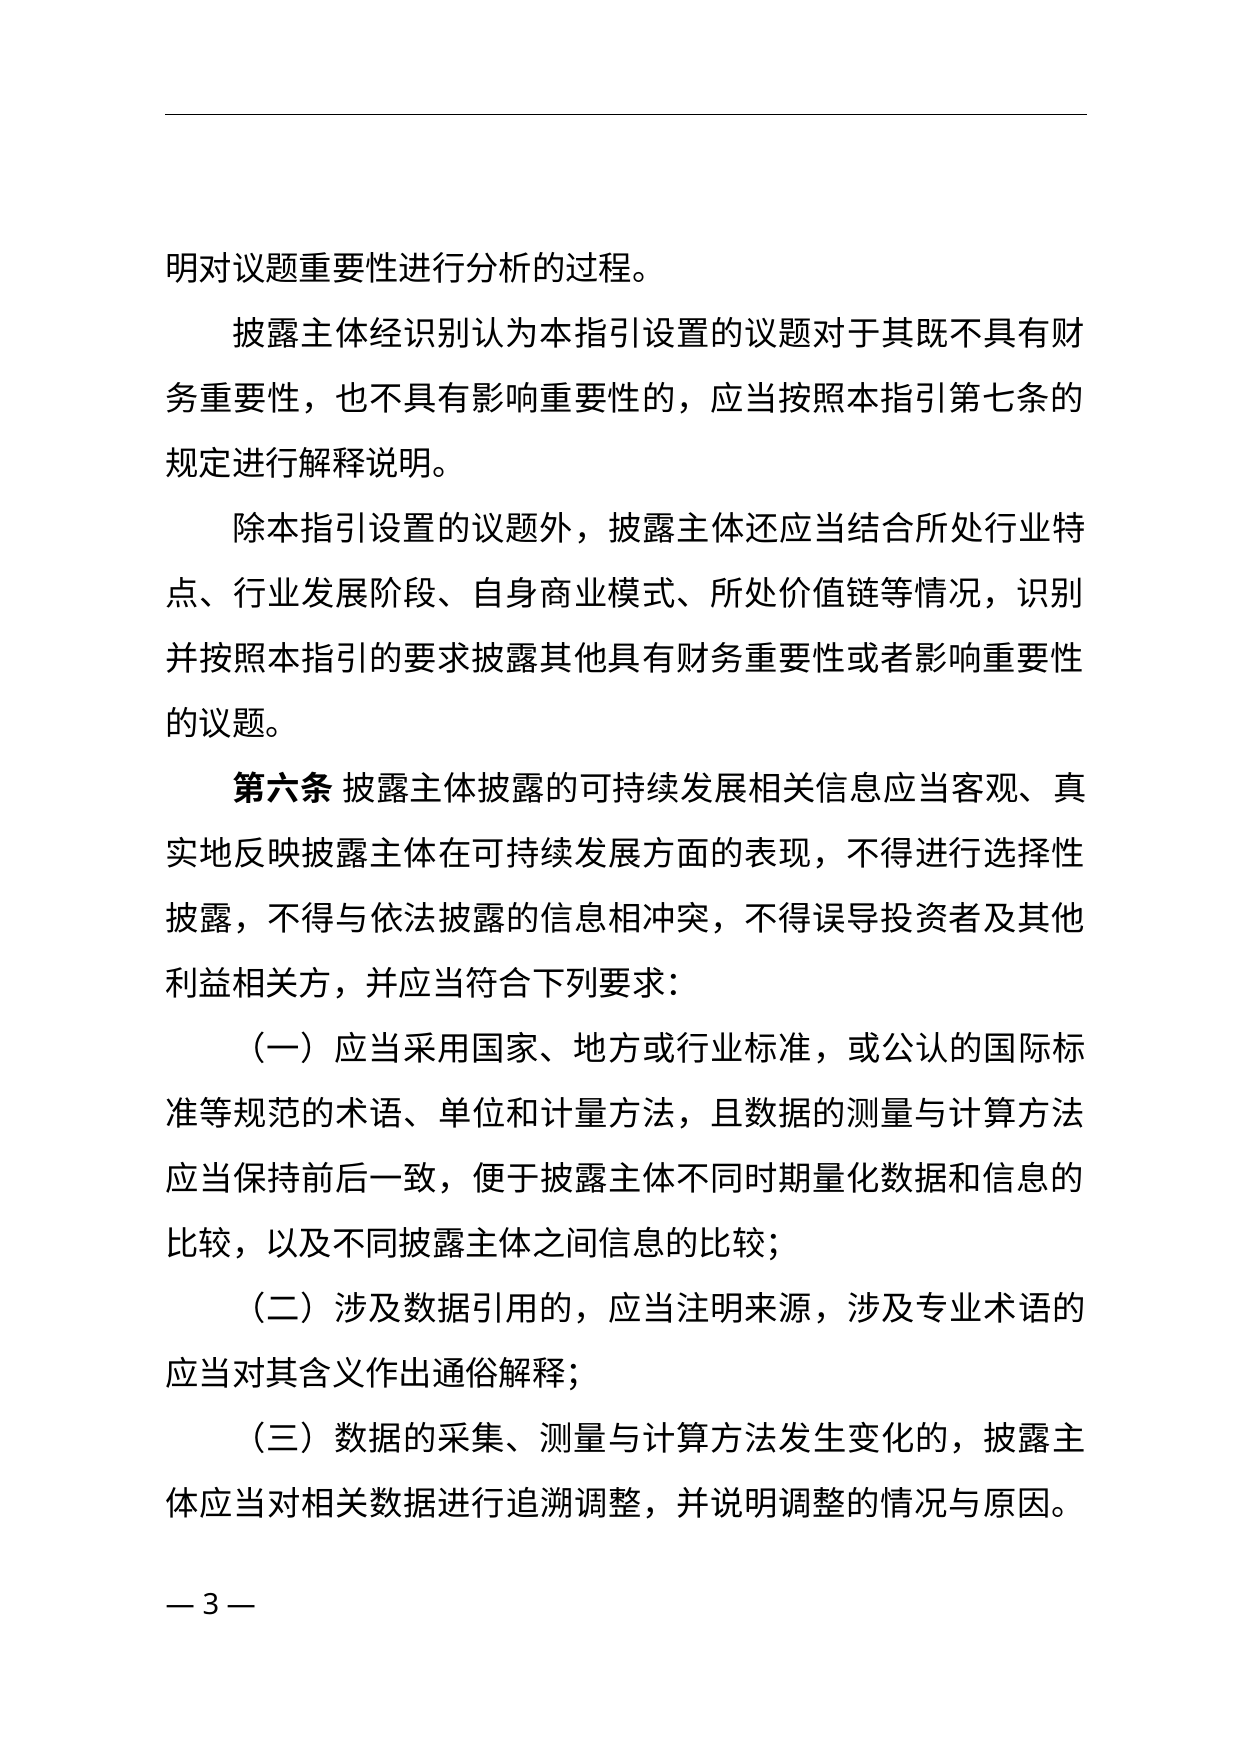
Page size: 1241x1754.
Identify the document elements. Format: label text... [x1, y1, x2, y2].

text 除本指引设置的议题外，披露主体还应当结合所处行业特点、行业发展阶段、自身商业模式、所处价值链等情况，识别并按照本指引的要求披露其他具有财务重要性或者影响重要性的议题。 [165, 493, 1087, 753]
text 披露主体经识别认为本指引设置的议题对于其既不具有财务重要性，也不具有影响重要性的，应当按照本指引第七条的规定进行解释说明。 [165, 298, 1087, 493]
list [165, 1403, 1087, 1533]
list （二）涉及数据引用的，应当注明来源，涉及专业术语的，应当对其含义作出通俗解释； [165, 1273, 1087, 1403]
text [165, 233, 1087, 298]
text （一）应当采用国家、地方或行业标准，或公认的国际标准等规范的术语、单位和计量方法，且数据的测量与计算方法应当保持前后一致，便于披露主体不同时期量化数据和信息的比较，以及不同披露主体之间信息的比较； [165, 1013, 1087, 1273]
text 第六条 披露主体披露的可持续发展相关信息应当客观、真实地反映披露主体在可持续发展方面的表现，不得进行选择性披露，不得与依法披露的信息相冲突，不得误导投资者及其他利益相关方，并应当符合下列要求： [165, 753, 1087, 1013]
